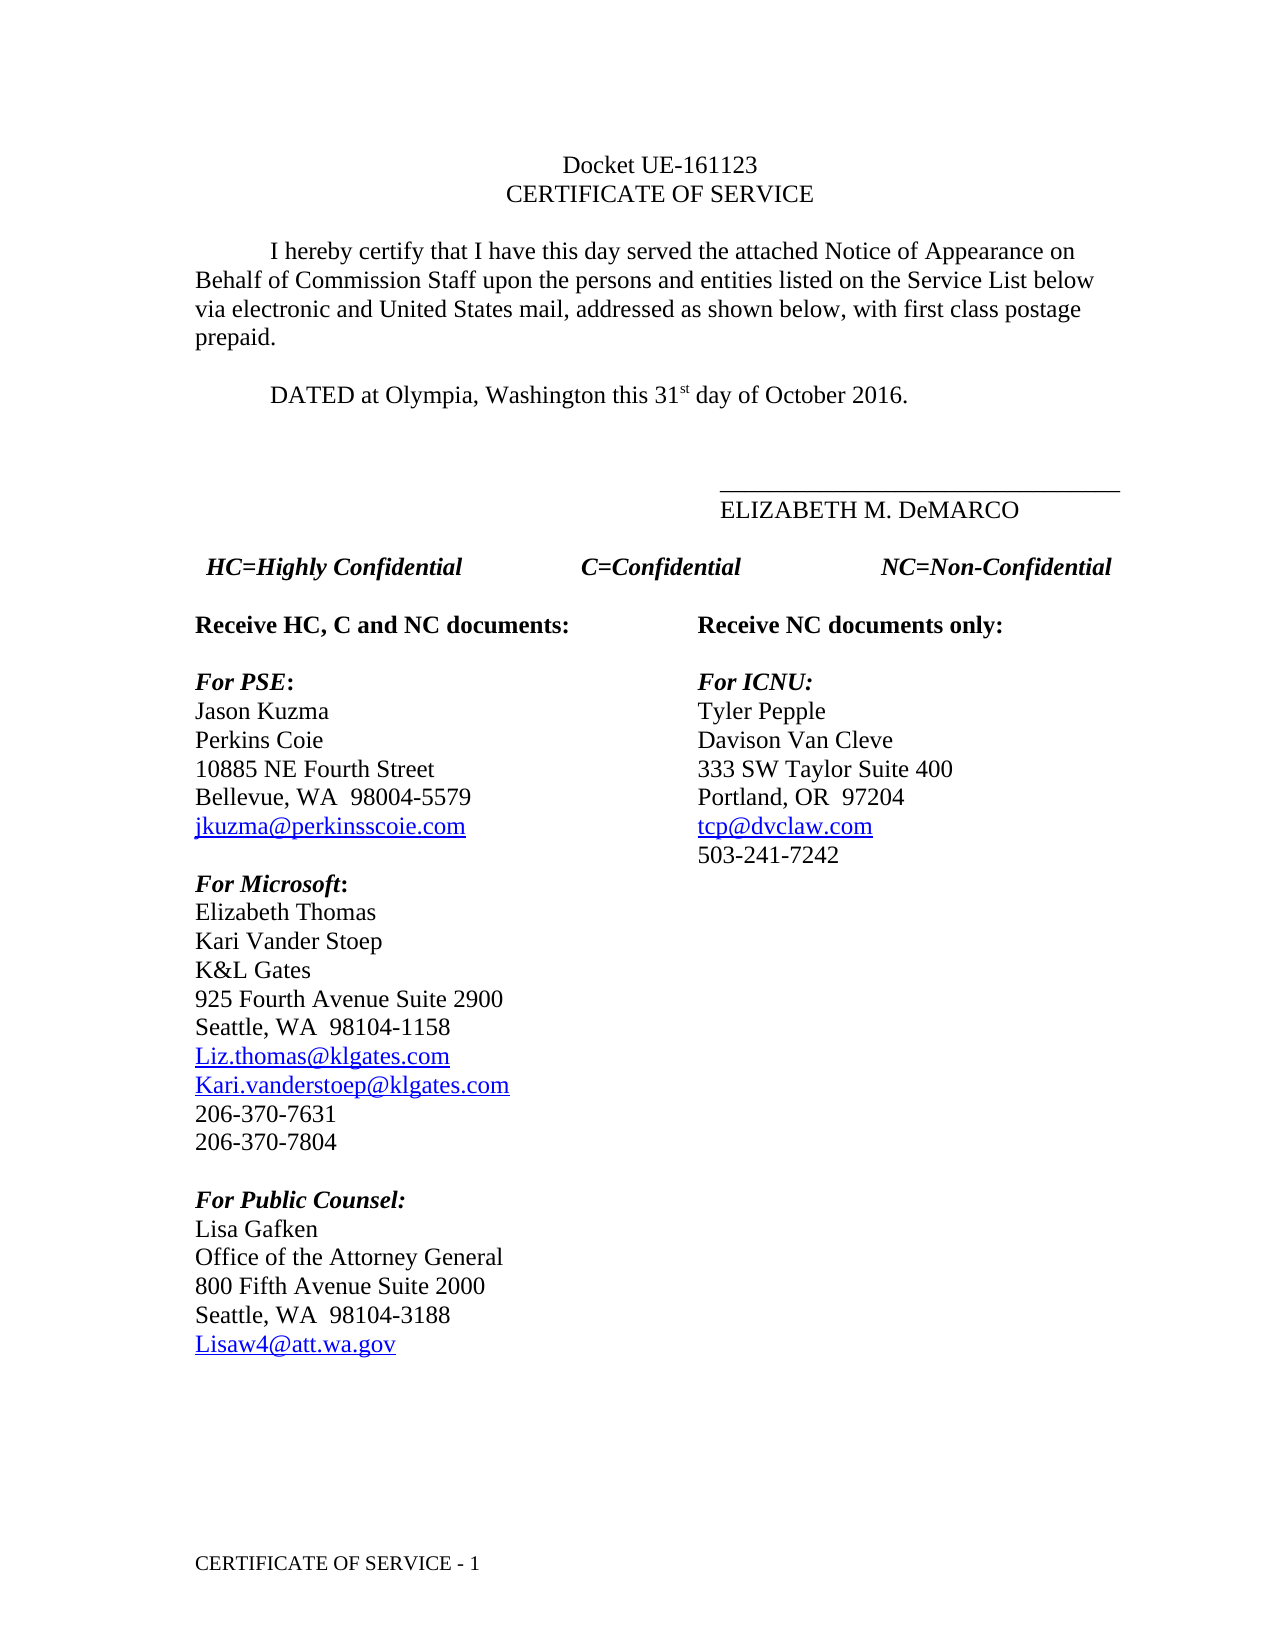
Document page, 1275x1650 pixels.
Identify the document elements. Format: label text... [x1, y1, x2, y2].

subtitle HC=Highly Confidential C=Confidential NC=Non-Confidential [195, 552, 1125, 581]
text Kari Vander Stoep [195, 926, 622, 955]
text 800 Fifth Avenue Suite 2000 [195, 1271, 622, 1300]
text ELIZABETH M. DeMARCO [645, 495, 1125, 524]
subtitle Docket UE-161123 [195, 150, 1125, 179]
text ________________________________ [645, 466, 1125, 495]
text 503-241-7242 [697, 840, 1125, 869]
text Perkins Coie [195, 725, 622, 754]
text 10885 NE Fourth Street [195, 754, 622, 782]
text Kari.vanderstoep@klgates.com [195, 1070, 622, 1099]
text Seattle, WA 98104-1158 [195, 1012, 622, 1041]
text Elizabeth Thomas [195, 897, 622, 926]
text 206-370-7631 [195, 1099, 622, 1127]
text K&L Gates [195, 955, 622, 984]
text For ICNU: [697, 667, 1125, 696]
text Lisa Gafken [195, 1214, 622, 1242]
text tcp@dvclaw.com [697, 811, 1125, 840]
text Tyler Pepple [697, 696, 1125, 725]
text Jason Kuzma [195, 696, 622, 725]
text Portland, OR 97204 [697, 782, 1125, 811]
text I hereby certify that I have this day served the attached Notice of Appearance on Behalf of Commission Staff upon the persons and entities listed on the Service List below via electronic and United States mail, addressed as shown below, with first class postage prepaid. [195, 236, 1125, 351]
text DATED at Olympia, Washington this 31st day of October 2016. [195, 380, 1125, 409]
text Receive HC, C and NC documents: [195, 610, 622, 639]
text For Public Counsel: [195, 1185, 622, 1214]
text Seattle, WA 98104-3188 [195, 1300, 622, 1329]
text Davison Van Cleve [697, 725, 1125, 754]
text For PSE: [195, 667, 622, 696]
text 333 SW Taylor Suite 400 [697, 754, 1125, 782]
text Liz.thomas@klgates.com [195, 1041, 622, 1070]
text Bellevue, WA 98004-5579 [195, 782, 622, 811]
text 925 Fourth Avenue Suite 2900 [195, 984, 622, 1012]
text jkuzma@perkinsscoie.com [195, 811, 622, 840]
text 206-370-7804 [195, 1127, 622, 1156]
text For Microsoft: [195, 869, 622, 897]
text Lisaw4@att.wa.gov [195, 1329, 622, 1357]
text Receive NC documents only: [697, 610, 1125, 639]
text Office of the Attorney General [195, 1242, 622, 1271]
text CERTIFICATE OF SERVICE [195, 179, 1125, 207]
